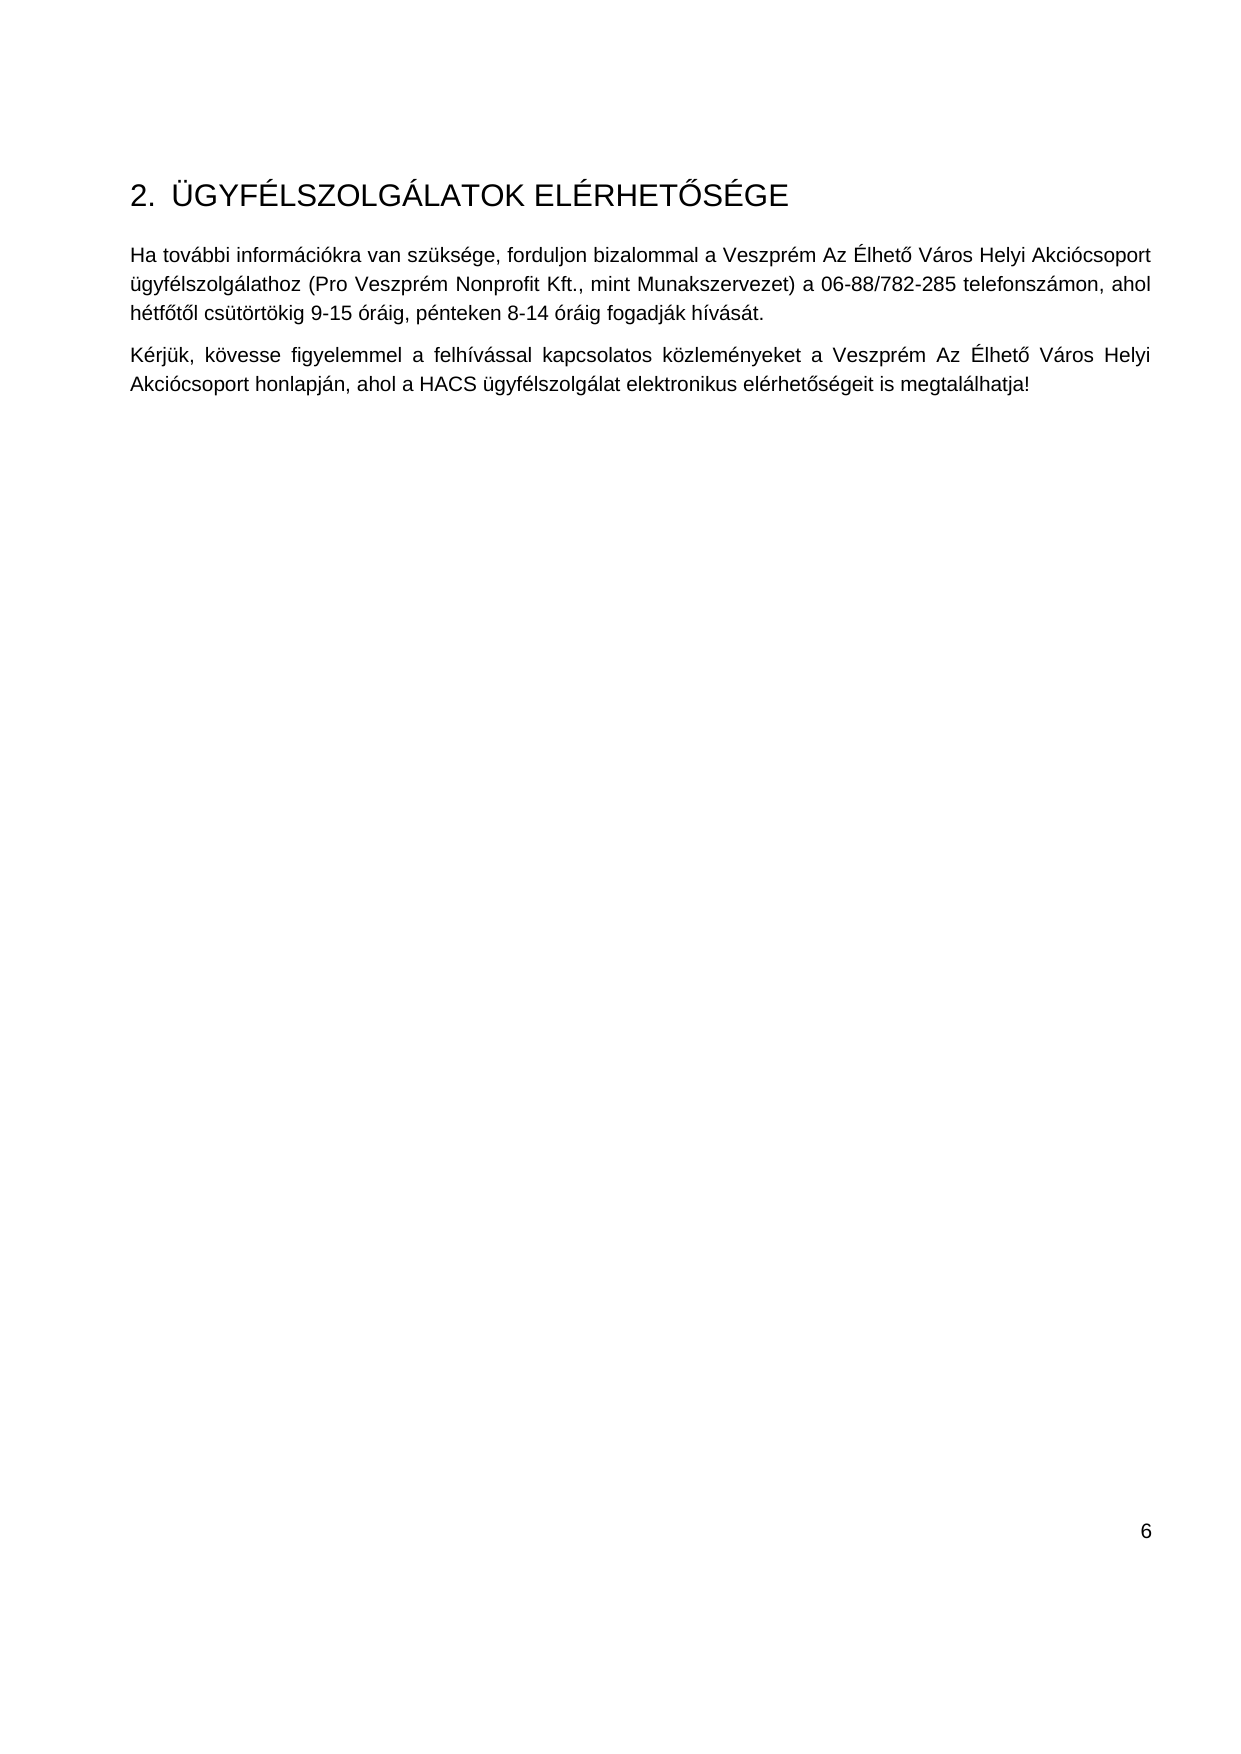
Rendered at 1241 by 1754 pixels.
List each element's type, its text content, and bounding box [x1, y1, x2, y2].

text Kérjük, kövesse figyelemmel a felhívással kapcsolatos közleményeket a Veszprém Az Élhető Város Helyi Akciócsoport honlapján, ahol a HACS ügyfélszolgálat elektronikus elérhetőségeit is megtalálhatja! [130, 337, 1152, 396]
list Ügyfélszolgálatok elérhetősége [130, 177, 1152, 212]
text Ha további információkra van szüksége, forduljon bizalommal a Veszprém Az Élhető Város Helyi Akciócsoport ügyfélszolgálathoz (Pro Veszprém Nonprofit Kft., mint Munakszervezet) a 06-88/782-285 telefonszámon, ahol hétfőtől csütörtökig 9-15 óráig, pénteken 8-14 óráig fogadják hívását. [130, 237, 1152, 325]
